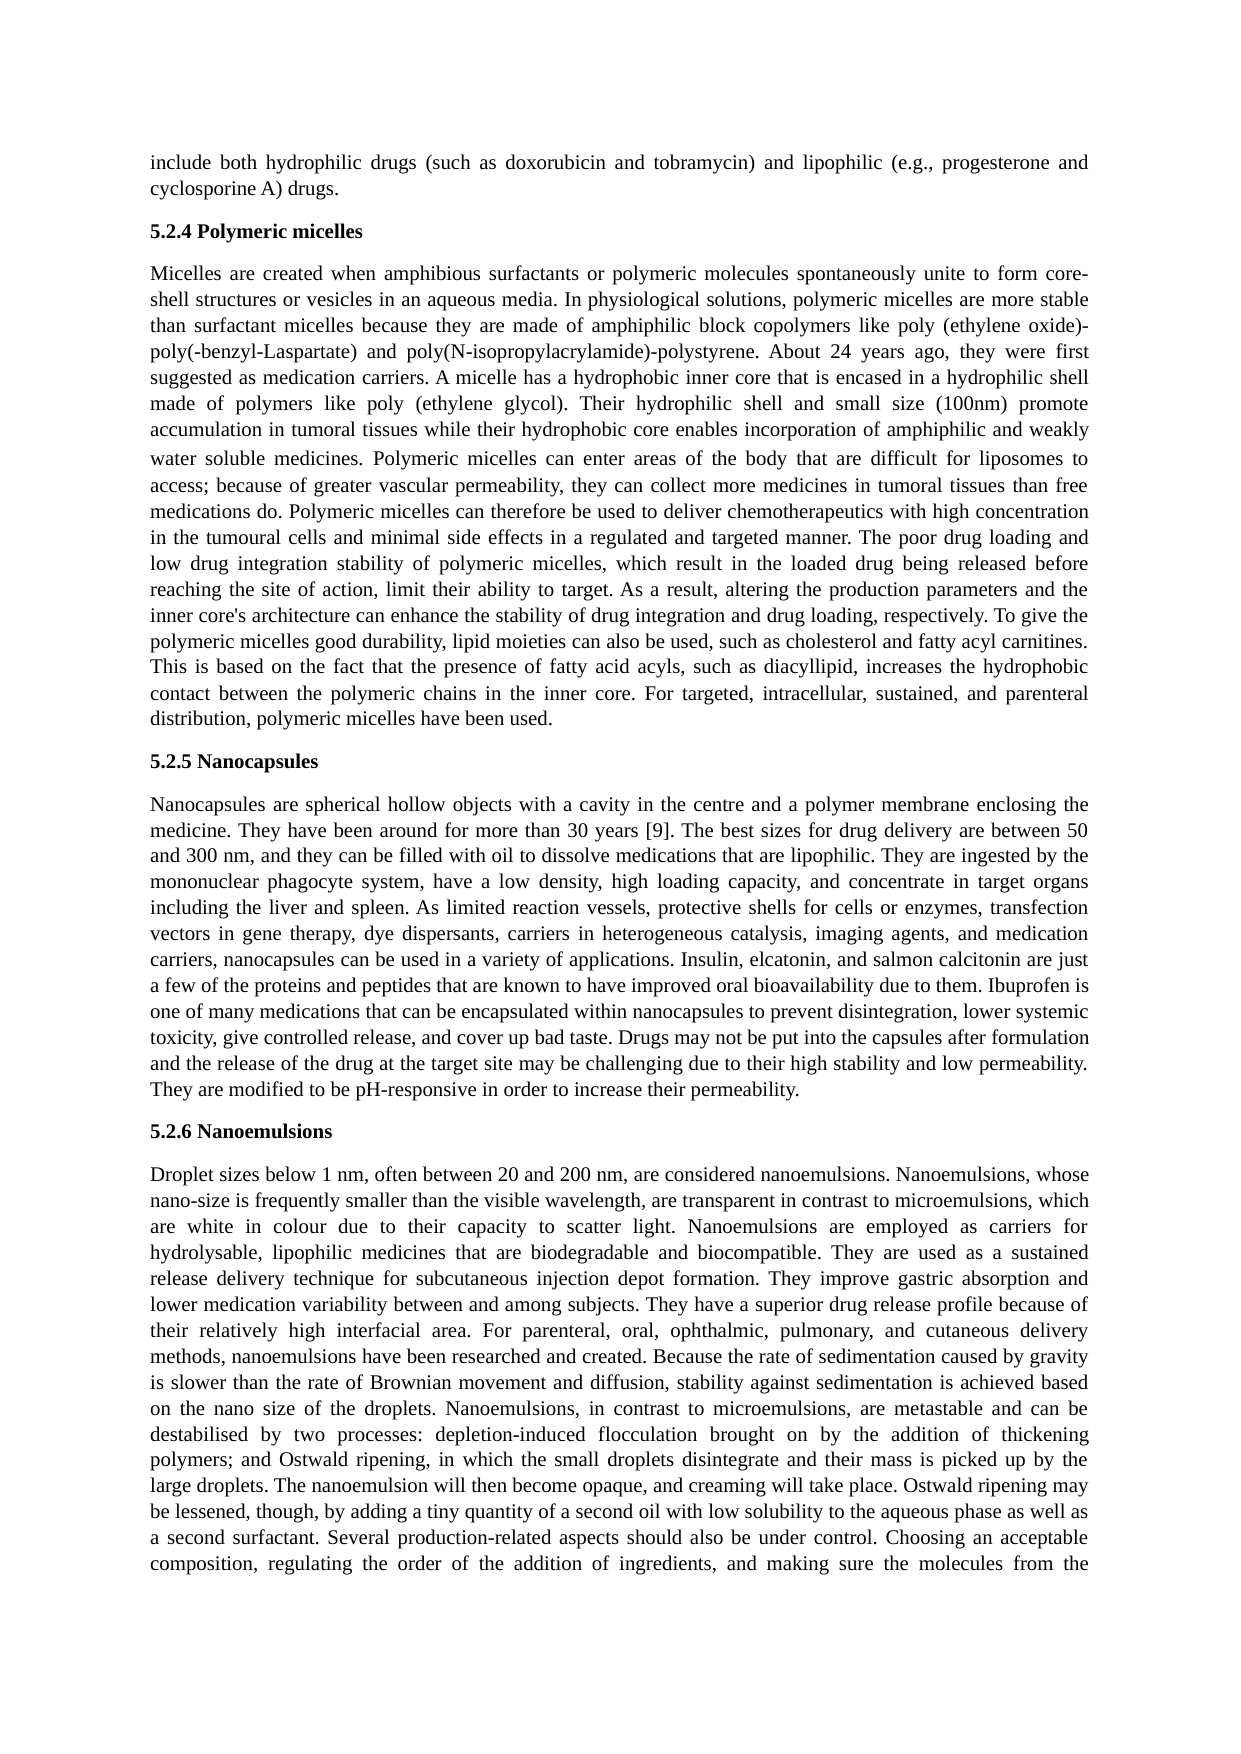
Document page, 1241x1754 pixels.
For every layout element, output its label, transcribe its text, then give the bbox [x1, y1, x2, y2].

text 5.2.5 Nanocapsules [150, 749, 1090, 773]
text 5.2.4 Polymeric micelles [150, 218, 1090, 243]
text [150, 150, 1090, 200]
text Micelles are created when amphibious surfactants or polymeric molecules spontaneously unite to form core-shell structures or vesicles in an aqueous media. In physiological solutions, polymeric micelles are more stable than surfactant micelles because they are made of amphiphilic block copolymers like poly (ethylene oxide)-poly(-benzyl-Laspartate) and poly(N-isopropylacrylamide)-polystyrene. About 24 years ago, they were first suggested as medication carriers. A micelle has a hydrophobic inner core that is encased in a hydrophilic shell made of polymers like poly (ethylene glycol). Their hydrophilic shell and small size (100nm) promote accumulation in tumoral tissues while their hydrophobic core enables incorporation of amphiphilic and weakly water soluble medicines. Polymeric micelles can enter areas of the body that are difficult for liposomes to access; because of greater vascular permeability, they can collect more medicines in tumoral tissues than free medications do. Polymeric micelles can therefore be used to deliver chemotherapeutics with high concentration in the tumoural cells and minimal side effects in a regulated and targeted manner. The poor drug loading and low drug integration stability of polymeric micelles, which result in the loaded drug being released before reaching the site of action, limit their ability to target. As a result, altering the production parameters and the inner core's architecture can enhance the stability of drug integration and drug loading, respectively. To give the polymeric micelles good durability, lipid moieties can also be used, such as cholesterol and fatty acyl carnitines. This is based on the fact that the presence of fatty acid acyls, such as diacyllipid, increases the hydrophobic contact between the polymeric chains in the inner core. For targeted, intracellular, sustained, and parenteral distribution, polymeric micelles have been used. [150, 261, 1090, 730]
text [150, 1162, 1090, 1575]
text 5.2.6 Nanoemulsions [150, 1119, 1090, 1143]
text Nanocapsules are spherical hollow objects with a cavity in the centre and a polymer membrane enclosing the medicine. They have been around for more than 30 years [9]. The best sizes for drug delivery are between 50 and 300 nm, and they can be filled with oil to dissolve medications that are lipophilic. They are ingested by the mononuclear phagocyte system, have a low density, high loading capacity, and concentrate in target organs including the liver and spleen. As limited reaction vessels, protective shells for cells or enzymes, transfection vectors in gene therapy, dye dispersants, carriers in heterogeneous catalysis, imaging agents, and medication carriers, nanocapsules can be used in a variety of applications. Insulin, elcatonin, and salmon calcitonin are just a few of the proteins and peptides that are known to have improved oral bioavailability due to them. Ibuprofen is one of many medications that can be encapsulated within nanocapsules to prevent disintegration, lower systemic toxicity, give controlled release, and cover up bad taste. Drugs may not be put into the capsules after formulation and the release of the drug at the target site may be challenging due to their high stability and low permeability. They are modified to be pH-responsive in order to increase their permeability. [150, 792, 1090, 1101]
